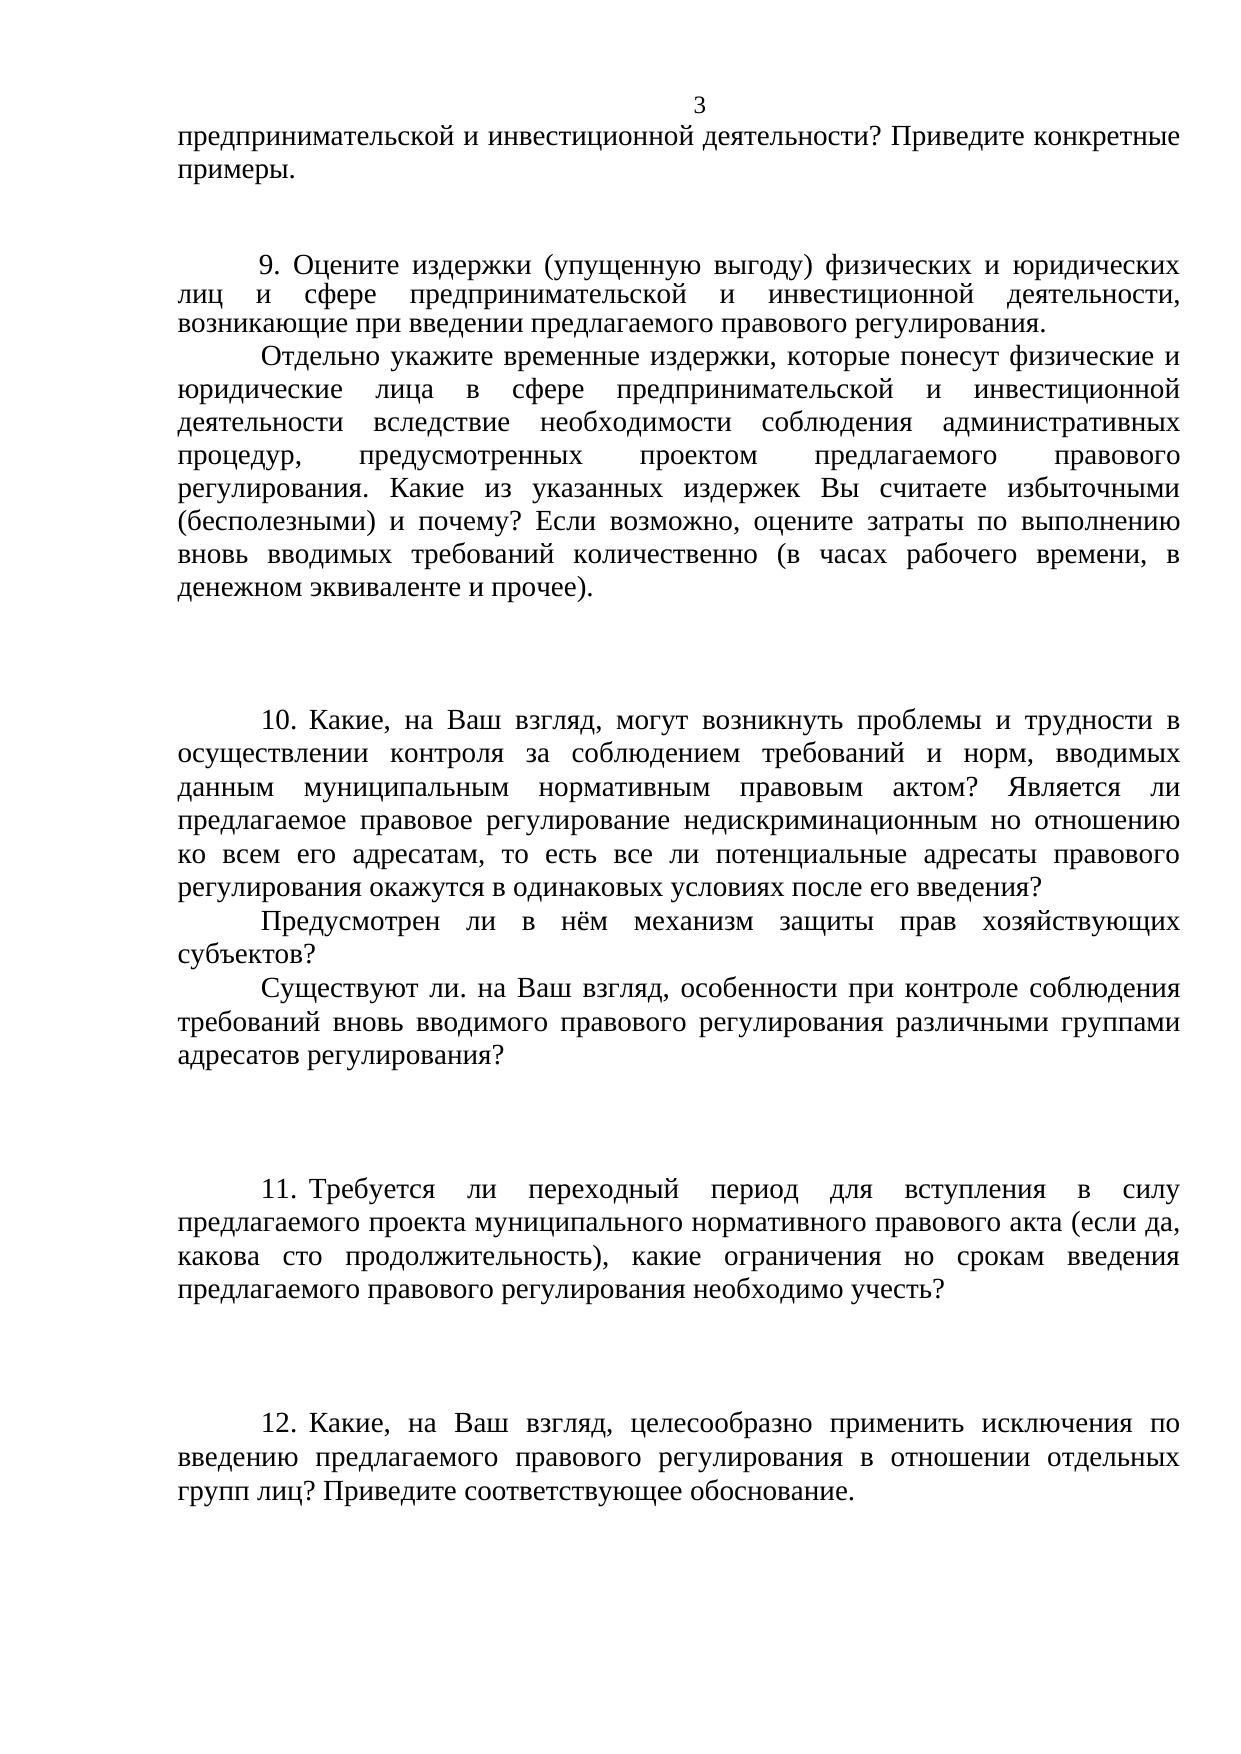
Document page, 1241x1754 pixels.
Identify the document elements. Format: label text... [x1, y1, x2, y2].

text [177, 118, 1181, 185]
list Требуется ли переходный период для вступления в силу предлагаемого проекта муниципального нормативного правового акта (если да, какова сто продолжительность), какие ограничения но срокам введения предлагаемого правового регулирования необходимо учесть? [177, 1171, 1181, 1306]
text Существуют ли. на Ваш взгляд, особенности при контроле соблюдения требований вновь вводимого правового регулирования различными группами адресатов регулирования? [177, 971, 1181, 1071]
text Отдельно укажите временные издержки, которые понесут физические и юридические лица в сфере предпринимательской и инвестиционной деятельности вследствие необходимости соблюдения административных процедур, предусмотренных проектом предлагаемого правового регулирования. Какие из указанных издержек Вы считаете избыточными (бесполезными) и почему? Если возможно, оцените затраты по выполнению вновь вводимых требований количественно (в часах рабочего времени, в денежном эквиваленте и прочее). [177, 339, 1181, 603]
text 9. Оцените издержки (упущенную выгоду) физических и юридических лиц и сфере предпринимательской и инвестиционной деятельности, возникающие при введении предлагаемого правового регулирования. [177, 251, 1181, 339]
list Какие, на Ваш взгляд, целесообразно применить исключения по введению предлагаемого правового регулирования в отношении отдельных групп лиц? Приведите соответствующее обоснование. [177, 1405, 1181, 1507]
text Предусмотрен ли в нём механизм защиты прав хозяйствующих субъектов? [177, 904, 1181, 971]
list Какие, на Ваш взгляд, могут возникнуть проблемы и трудности в осуществлении контроля за соблюдением требований и норм, вводимых данным муниципальным нормативным правовым актом? Является ли предлагаемое правовое регулирование недискриминационным но отношению ко всем его адресатам, то есть все ли потенциальные адресаты правового регулирования окажутся в одинаковых условиях после его введения? [177, 702, 1181, 904]
